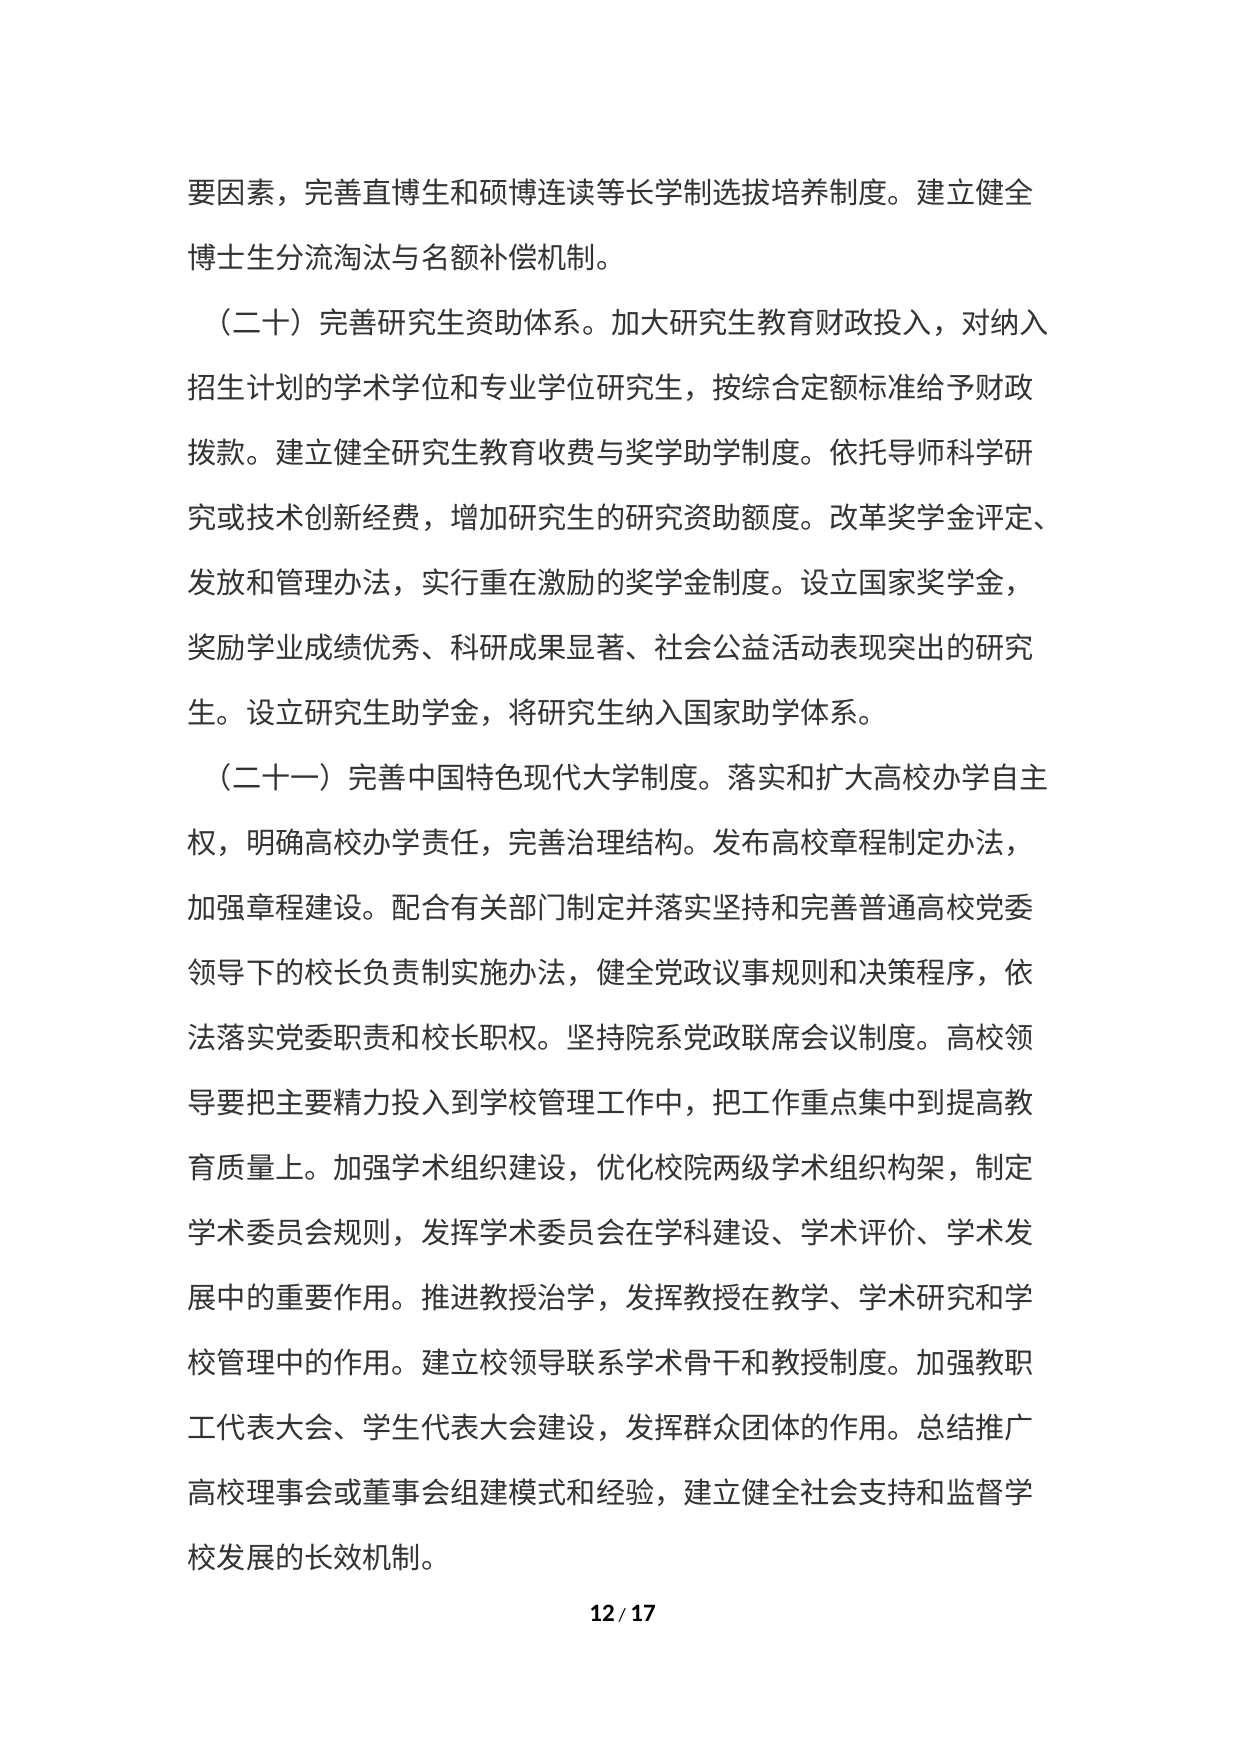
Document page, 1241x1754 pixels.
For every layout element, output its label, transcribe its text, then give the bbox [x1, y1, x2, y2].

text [187, 158, 1053, 288]
text （二十一）完善中国特色现代大学制度。落实和扩大高校办学自主权，明确高校办学责任，完善治理结构。发布高校章程制定办法，加强章程建设。配合有关部门制定并落实坚持和完善普通高校党委领导下的校长负责制实施办法，健全党政议事规则和决策程序，依法落实党委职责和校长职权。坚持院系党政联席会议制度。高校领导要把主要精力投入到学校管理工作中，把工作重点集中到提高教育质量上。加强学术组织建设，优化校院两级学术组织构架，制定学术委员会规则，发挥学术委员会在学科建设、学术评价、学术发展中的重要作用。推进教授治学，发挥教授在教学、学术研究和学校管理中的作用。建立校领导联系学术骨干和教授制度。加强教职工代表大会、学生代表大会建设，发挥群众团体的作用。总结推广高校理事会或董事会组建模式和经验，建立健全社会支持和监督学校发展的长效机制。 [187, 743, 1053, 1588]
text （二十）完善研究生资助体系。加大研究生教育财政投入，对纳入招生计划的学术学位和专业学位研究生，按综合定额标准给予财政拨款。建立健全研究生教育收费与奖学助学制度。依托导师科学研究或技术创新经费，增加研究生的研究资助额度。改革奖学金评定、发放和管理办法，实行重在激励的奖学金制度。设立国家奖学金，奖励学业成绩优秀、科研成果显著、社会公益活动表现突出的研究生。设立研究生助学金，将研究生纳入国家助学体系。 [187, 288, 1053, 743]
